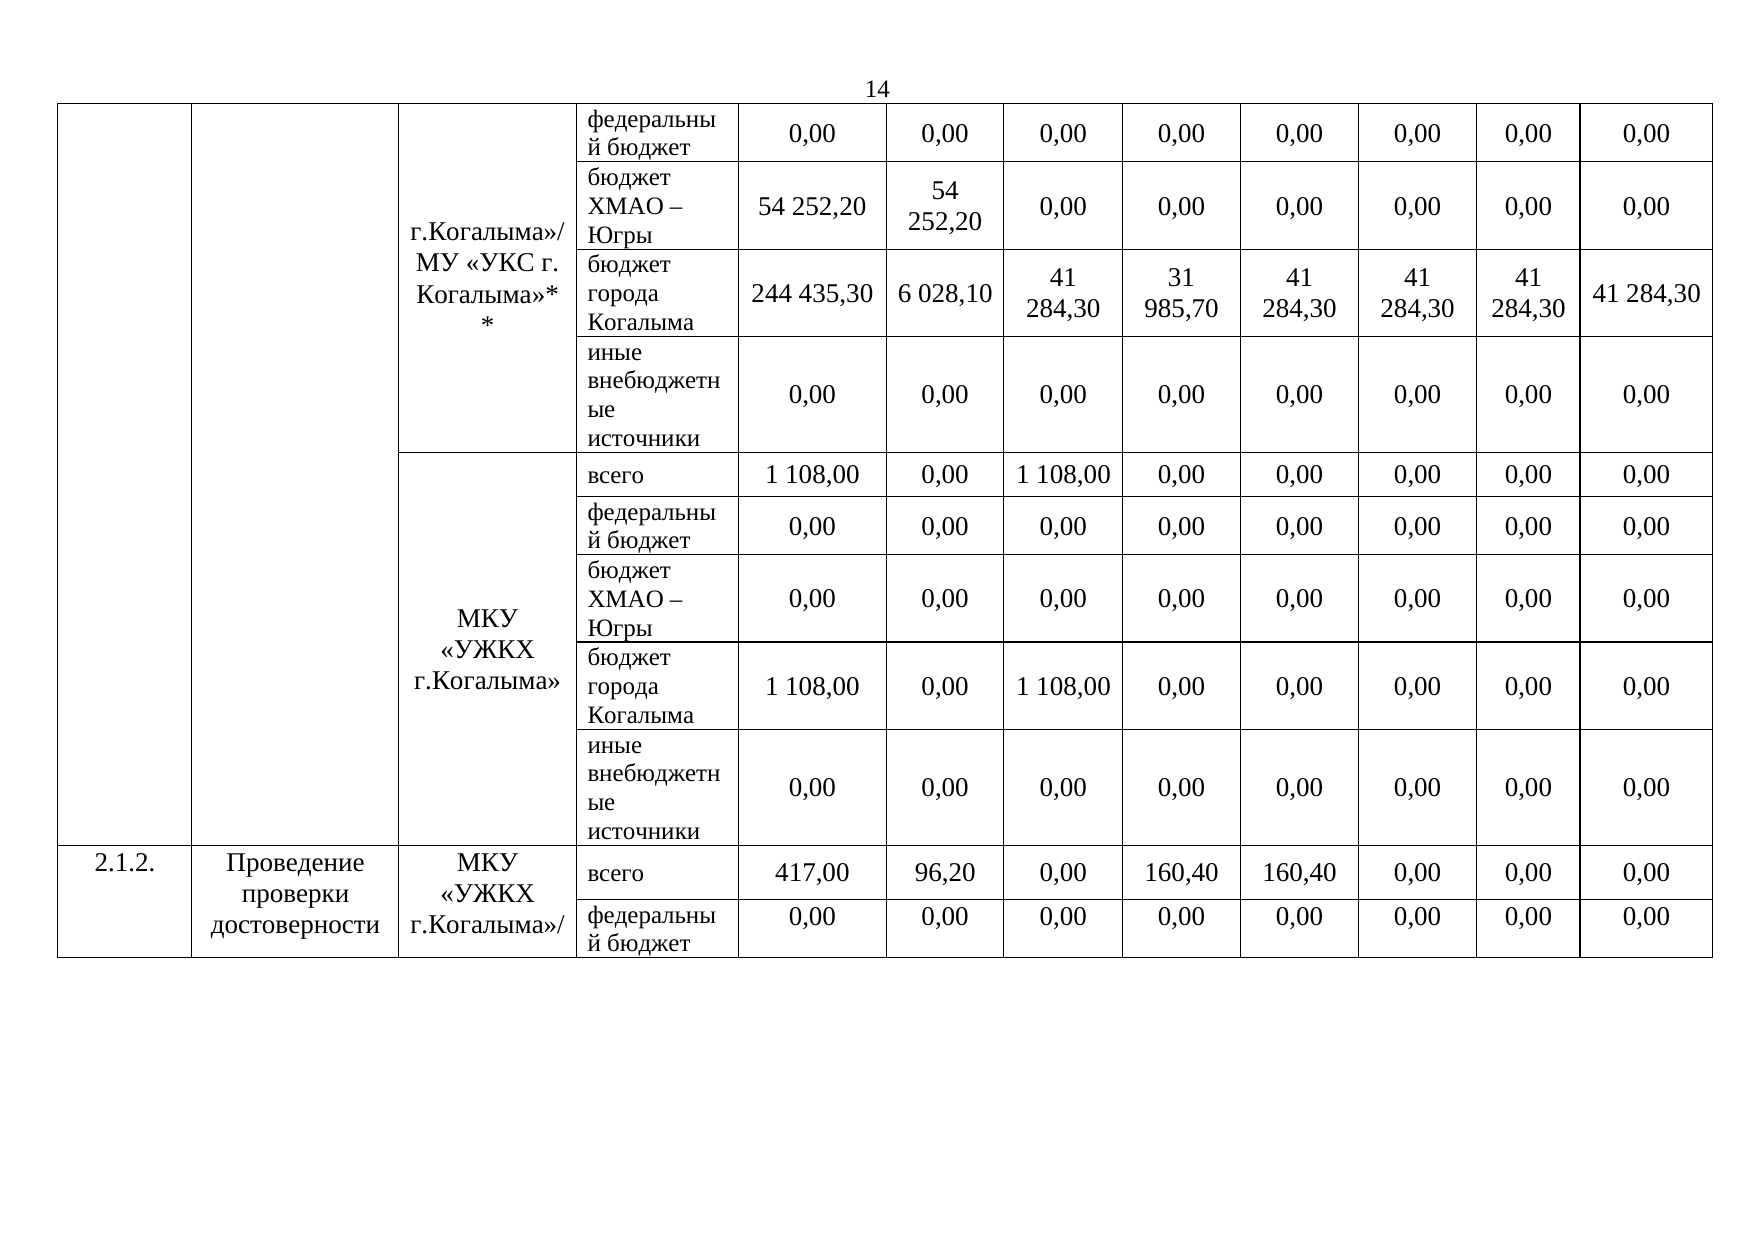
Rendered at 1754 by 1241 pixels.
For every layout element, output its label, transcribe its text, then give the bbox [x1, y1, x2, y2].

table_cell 2.1.2. [58, 846, 191, 957]
table_cell 0,00 [1477, 730, 1579, 845]
table_cell 0,00 [1123, 104, 1240, 161]
table_cell 0,00 [1359, 337, 1476, 452]
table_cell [399, 104, 576, 452]
table_cell 0,00 [1581, 730, 1712, 845]
table_cell 0,00 [1241, 900, 1358, 957]
table_cell 0,00 [1004, 104, 1122, 161]
table_cell 0,00 [1241, 104, 1358, 161]
table_cell 0,00 [1241, 337, 1358, 452]
table_cell 0,00 [1004, 337, 1122, 452]
table_cell 0,00 [1477, 555, 1579, 641]
table_cell 54 252,20 [739, 162, 886, 248]
table_cell бюджет города Когалыма [577, 643, 738, 729]
table_cell 0,00 [1477, 846, 1579, 899]
table_cell 0,00 [1123, 497, 1240, 554]
table_cell 0,00 [887, 555, 1003, 641]
table_cell 0,00 [1241, 730, 1358, 845]
table_cell 0,00 [739, 730, 886, 845]
table_cell 1 108,00 [1004, 453, 1122, 496]
table_cell всего [577, 453, 738, 496]
table_cell 0,00 [1241, 497, 1358, 554]
table_cell 0,00 [1123, 337, 1240, 452]
table_cell 54 252,20 [887, 162, 1003, 248]
table_cell 0,00 [1359, 900, 1476, 957]
table_cell 160,40 [1123, 846, 1240, 899]
table_cell бюджет города Когалыма [577, 250, 738, 336]
table_cell 0,00 [1581, 497, 1712, 554]
table_cell федеральный бюджет [577, 104, 738, 161]
table_cell 0,00 [1477, 900, 1579, 957]
table_cell 0,00 [1477, 453, 1579, 496]
table_cell 1 108,00 [1004, 643, 1122, 729]
table_cell 41 284,30 [1004, 250, 1122, 336]
table_cell 1 108,00 [739, 643, 886, 729]
table_cell 0,00 [887, 337, 1003, 452]
table_cell 0,00 [1359, 162, 1476, 248]
table_cell 96,20 [887, 846, 1003, 899]
table_cell 0,00 [1359, 730, 1476, 845]
table_cell 0,00 [739, 900, 886, 957]
table_cell 0,00 [887, 104, 1003, 161]
table_cell 0,00 [887, 643, 1003, 729]
table_cell 0,00 [1004, 730, 1122, 845]
table_cell 0,00 [1581, 162, 1712, 248]
table_cell 0,00 [1123, 555, 1240, 641]
table_cell 0,00 [1581, 900, 1712, 957]
table_cell 41 284,30 [1359, 250, 1476, 336]
table_cell 0,00 [1581, 846, 1712, 899]
table_cell иные внебюджетные источники [577, 730, 738, 845]
table_cell 0,00 [887, 453, 1003, 496]
table_cell 0,00 [1359, 846, 1476, 899]
table_cell 0,00 [1123, 643, 1240, 729]
table_cell 0,00 [1004, 497, 1122, 554]
table_cell 0,00 [1359, 497, 1476, 554]
table_cell 0,00 [739, 337, 886, 452]
table_cell 160,40 [1241, 846, 1358, 899]
table_cell бюджет ХМАО – Югры [577, 162, 738, 248]
table_cell 41 284,30 [1581, 250, 1712, 336]
table_cell 0,00 [1359, 643, 1476, 729]
table_cell 0,00 [1123, 900, 1240, 957]
table_cell 244 435,30 [739, 250, 886, 336]
table_cell 0,00 [1241, 162, 1358, 248]
table_cell 0,00 [887, 900, 1003, 957]
table_cell 1 108,00 [739, 453, 886, 496]
table_cell 0,00 [1359, 453, 1476, 496]
table_cell МКУ «УЖКХ г.Когалыма» [399, 453, 576, 845]
table_cell 0,00 [887, 497, 1003, 554]
table_cell 0,00 [1477, 643, 1579, 729]
table_cell 417,00 [739, 846, 886, 899]
table_cell 0,00 [1359, 555, 1476, 641]
table_cell 0,00 [887, 730, 1003, 845]
table_cell 0,00 [1123, 730, 1240, 845]
table_cell иные внебюджетные источники [577, 337, 738, 452]
table_cell 0,00 [1004, 555, 1122, 641]
table_cell бюджет ХМАО – Югры [577, 555, 738, 641]
table_cell 0,00 [1581, 104, 1712, 161]
table_cell 0,00 [1477, 104, 1579, 161]
table_cell 0,00 [1004, 846, 1122, 899]
table_cell 0,00 [1581, 643, 1712, 729]
table_cell всего [577, 846, 738, 899]
table_cell федеральный бюджет [577, 900, 738, 957]
table_cell Проведение проверки достоверности определения сметной стоимости [192, 846, 398, 957]
table_cell 6 028,10 [887, 250, 1003, 336]
table_cell 0,00 [1581, 337, 1712, 452]
table_cell 0,00 [1477, 337, 1579, 452]
table_cell 0,00 [1581, 453, 1712, 496]
table_cell федеральный бюджет [577, 497, 738, 554]
table_cell 41 284,30 [1241, 250, 1358, 336]
table_cell 0,00 [1477, 497, 1579, 554]
table_cell 0,00 [739, 555, 886, 641]
table_cell 0,00 [739, 497, 886, 554]
table_cell 0,00 [739, 104, 886, 161]
table_cell 0,00 [1004, 162, 1122, 248]
table_cell 0,00 [1123, 162, 1240, 248]
table_cell 0,00 [1004, 900, 1122, 957]
table_cell 0,00 [1241, 555, 1358, 641]
table_cell МКУ «УЖКХ г.Когалыма»/ МУ «УКС г. Когалыма» [399, 846, 576, 957]
table_cell 0,00 [1241, 453, 1358, 496]
table_cell 0,00 [1581, 555, 1712, 641]
table_cell 0,00 [1123, 453, 1240, 496]
table_cell 0,00 [1477, 162, 1579, 248]
table_cell 31 985,70 [1123, 250, 1240, 336]
table_cell 0,00 [1359, 104, 1476, 161]
table_cell 41 284,30 [1477, 250, 1579, 336]
table_cell 0,00 [1241, 643, 1358, 729]
